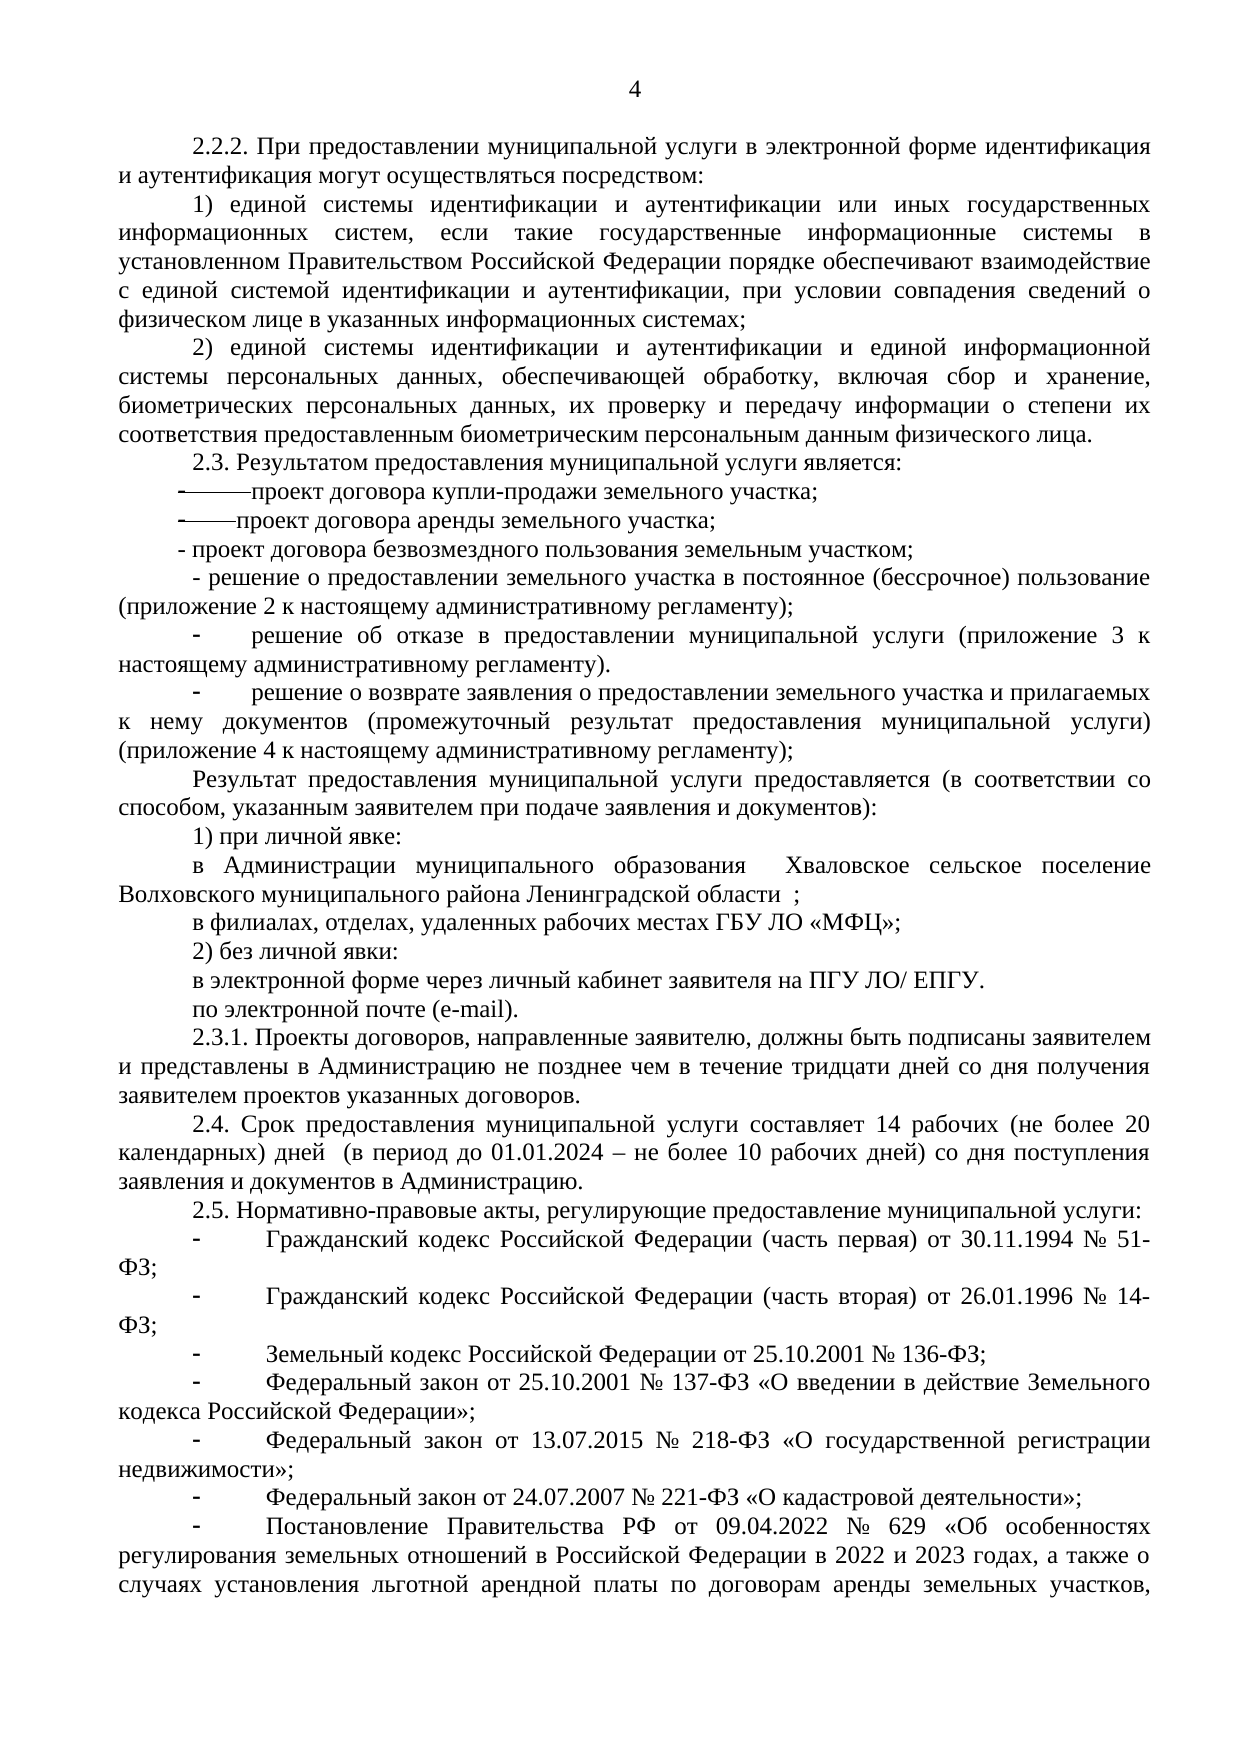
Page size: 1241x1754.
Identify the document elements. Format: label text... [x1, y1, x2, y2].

list - решение о предоставлении земельного участка в постоянное (бессрочное) пользование (приложение 2 к настоящему административному регламенту); [118, 562, 1152, 620]
text 2) без личной явки: [118, 936, 1152, 965]
list Федеральный закон от 13.07.2015 № 218-ФЗ «О государственной регистрации недвижимости»; [118, 1425, 1152, 1482]
text 1) при личной явке: [118, 821, 1152, 850]
text по электронной почте (e-mail). [118, 994, 1152, 1022]
text в филиалах, отделах, удаленных рабочих местах ГБУ ЛО «МФЦ»; [118, 907, 1152, 936]
list Федеральный закон от 24.07.2007 № 221-ФЗ «О кадастровой деятельности»; [118, 1482, 1152, 1511]
text в Администрации муниципального образования Хваловское сельское поселение Волховского муниципального района Ленинградской области ; [118, 850, 1152, 907]
text 2.4. Срок предоставления муниципальной услуги составляет 14 рабочих (не более 20 календарных) дней (в период до 01.01.2024 – не более 10 рабочих дней) со дня поступления заявления и документов в Администрацию. [118, 1109, 1152, 1195]
text 2) единой системы идентификации и аутентификации и единой информационной системы персональных данных, обеспечивающей обработку, включая сбор и хранение, биометрических персональных данных, их проверку и передачу информации о степени их соответствия предоставленным биометрическим персональным данным физического лица. [118, 332, 1152, 447]
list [118, 1511, 1152, 1597]
text - проект договора безвозмездного пользования земельным участком; [118, 534, 1152, 562]
list проект договора купли-продажи земельного участка; [118, 476, 1152, 505]
text 2.5. Нормативно-правовые акты, регулирующие предоставление муниципальной услуги: [118, 1195, 1152, 1224]
text 1) единой системы идентификации и аутентификации или иных государственных информационных систем, если такие государственные информационные системы в установленном Правительством Российской Федерации порядке обеспечивают взаимодействие с единой системой идентификации и аутентификации, при условии совпадения сведений о физическом лице в указанных информационных системах; [118, 189, 1152, 332]
list Гражданский кодекс Российской Федерации (часть вторая) от 26.01.1996 № 14-ФЗ; [118, 1281, 1152, 1339]
list Земельный кодекс Российской Федерации от 25.10.2001 № 136-ФЗ; [118, 1339, 1152, 1367]
text 2.3. Результатом предоставления муниципальной услуги является: [118, 447, 1152, 476]
text в электронной форме через личный кабинет заявителя на ПГУ ЛО/ ЕПГУ. [118, 965, 1152, 994]
text 2.3.1. Проекты договоров, направленные заявителю, должны быть подписаны заявителем и представлены в Администрацию не позднее чем в течение тридцати дней со дня получения заявителем проектов указанных договоров. [118, 1022, 1152, 1109]
text Результат предоставления муниципальной услуги предоставляется (в соответствии со способом, указанным заявителем при подаче заявления и документов): [118, 764, 1152, 821]
list решение о возврате заявления о предоставлении земельного участка и прилагаемых к нему документов (промежуточный результат предоставления муниципальной услуги) (приложение 4 к настоящему административному регламенту); [118, 677, 1152, 764]
list Гражданский кодекс Российской Федерации (часть первая) от 30.11.1994 № 51-ФЗ; [118, 1224, 1152, 1281]
text 2.2.2. При предоставлении муниципальной услуги в электронной форме идентификация и аутентификация могут осуществляться посредством: [118, 131, 1152, 189]
list проект договора аренды земельного участка; [118, 505, 1152, 534]
list Федеральный закон от 25.10.2001 № 137-ФЗ «О введении в действие Земельного кодекса Российской Федерации»; [118, 1367, 1152, 1425]
list решение об отказе в предоставлении муниципальной услуги (приложение 3 к настоящему административному регламенту). [118, 620, 1152, 677]
